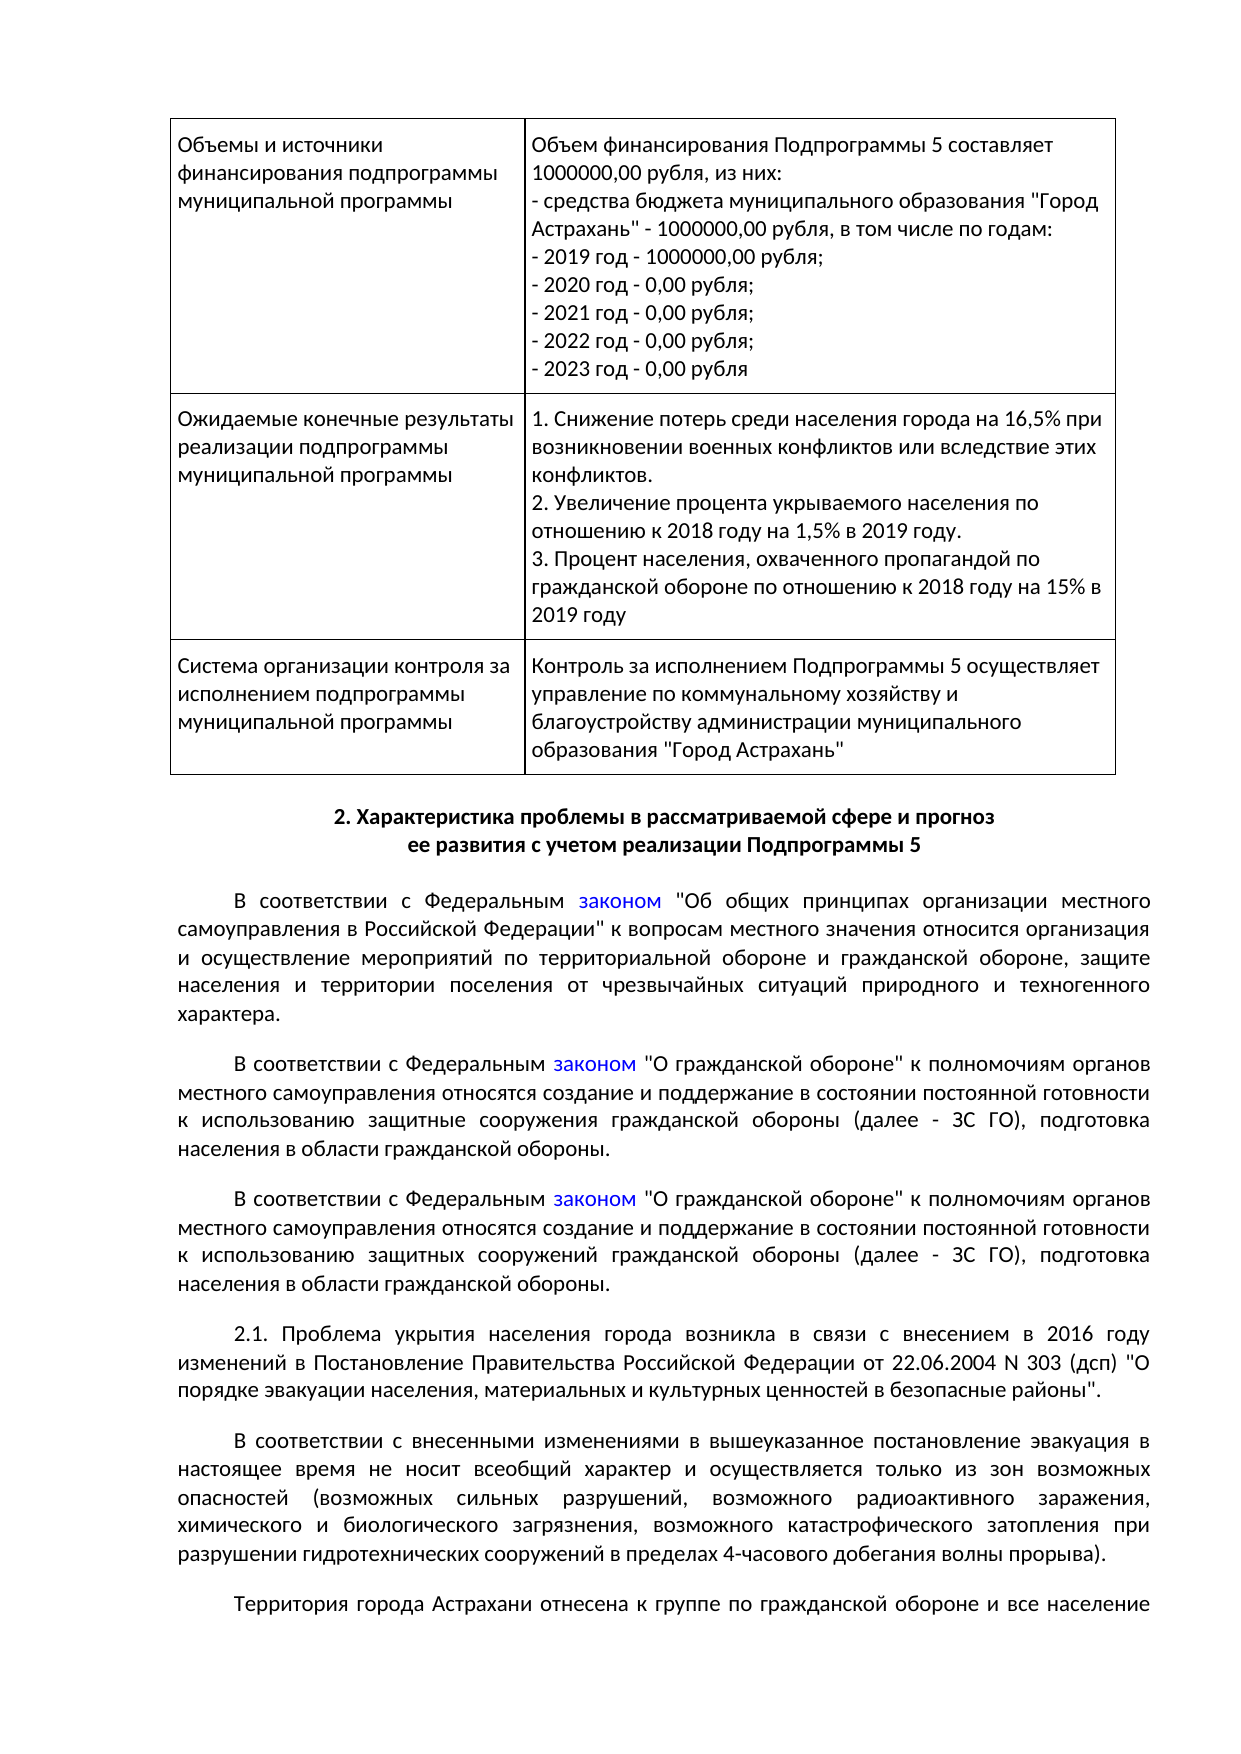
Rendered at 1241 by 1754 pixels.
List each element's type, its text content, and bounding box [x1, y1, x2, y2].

table_cell Контроль за исполнением Подпрограммы 5 осуществляет управление по коммунальному хозяйству и благоустройству администрации муниципального образования "Город Астрахань" [526, 640, 1115, 773]
text В соответствии с Федеральным законом "Об общих принципах организации местного самоуправления в Российской Федерации" к вопросам местного значения относится организация и осуществление мероприятий по территориальной обороне и гражданской обороне, защите населения и территории поселения от чрезвычайных ситуаций природного и техногенного характера. [177, 887, 1152, 1027]
table_cell Объем финансирования Подпрограммы 5 составляет 1000000,00 рубля, из них: - средства бюджета муниципального образования "Город Астрахань" - 1000000,00 рубля, в том числе по годам: - 2019 год - 1000000,00 рубля; - 2020 год - 0,00 рубля; - 2021 год - 0,00 рубля; - 2022 год - 0,00 рубля; - 2023 год - 0,00 рубля [526, 119, 1115, 393]
text В соответствии с Федеральным законом "О гражданской обороне" к полномочиям органов местного самоуправления относятся создание и поддержание в состоянии постоянной готовности к использованию защитные сооружения гражданской обороны (далее - ЗС ГО), подготовка населения в области гражданской обороны. [177, 1049, 1152, 1162]
text 2.1. Проблема укрытия населения города возникла в связи с внесением в 2016 году изменений в Постановление Правительства Российской Федерации от 22.06.2004 N 303 (дсп) "О порядке эвакуации населения, материальных и культурных ценностей в безопасные районы". [177, 1319, 1152, 1404]
table_cell Ожидаемые конечные результаты реализации подпрограммы муниципальной программы [171, 394, 524, 639]
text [177, 1589, 1152, 1618]
table_cell Объемы и источники финансирования подпрограммы муниципальной программы [171, 119, 524, 393]
text В соответствии с внесенными изменениями в вышеуказанное постановление эвакуация в настоящее время не носит всеобщий характер и осуществляется только из зон возможных опасностей (возможных сильных разрушений, возможного радиоактивного заражения, химического и биологического загрязнения, возможного катастрофического затопления при разрушении гидротехнических сооружений в пределах 4-часового добегания волны прорыва). [177, 1427, 1152, 1567]
title 2. Характеристика проблемы в рассматриваемой сфере и прогноз [177, 802, 1152, 831]
text В соответствии с Федеральным законом "О гражданской обороне" к полномочиям органов местного самоуправления относятся создание и поддержание в состоянии постоянной готовности к использованию защитных сооружений гражданской обороны (далее - ЗС ГО), подготовка населения в области гражданской обороны. [177, 1184, 1152, 1297]
table_cell 1. Снижение потерь среди населения города на 16,5% при возникновении военных конфликтов или вследствие этих конфликтов. 2. Увеличение процента укрываемого населения по отношению к 2018 году на 1,5% в 2019 году. 3. Процент населения, охваченного пропагандой по гражданской обороне по отношению к 2018 году на 15% в 2019 году [526, 394, 1115, 639]
title ее развития с учетом реализации Подпрограммы 5 [177, 831, 1152, 858]
table_cell Система организации контроля за исполнением подпрограммы муниципальной программы [171, 640, 524, 773]
